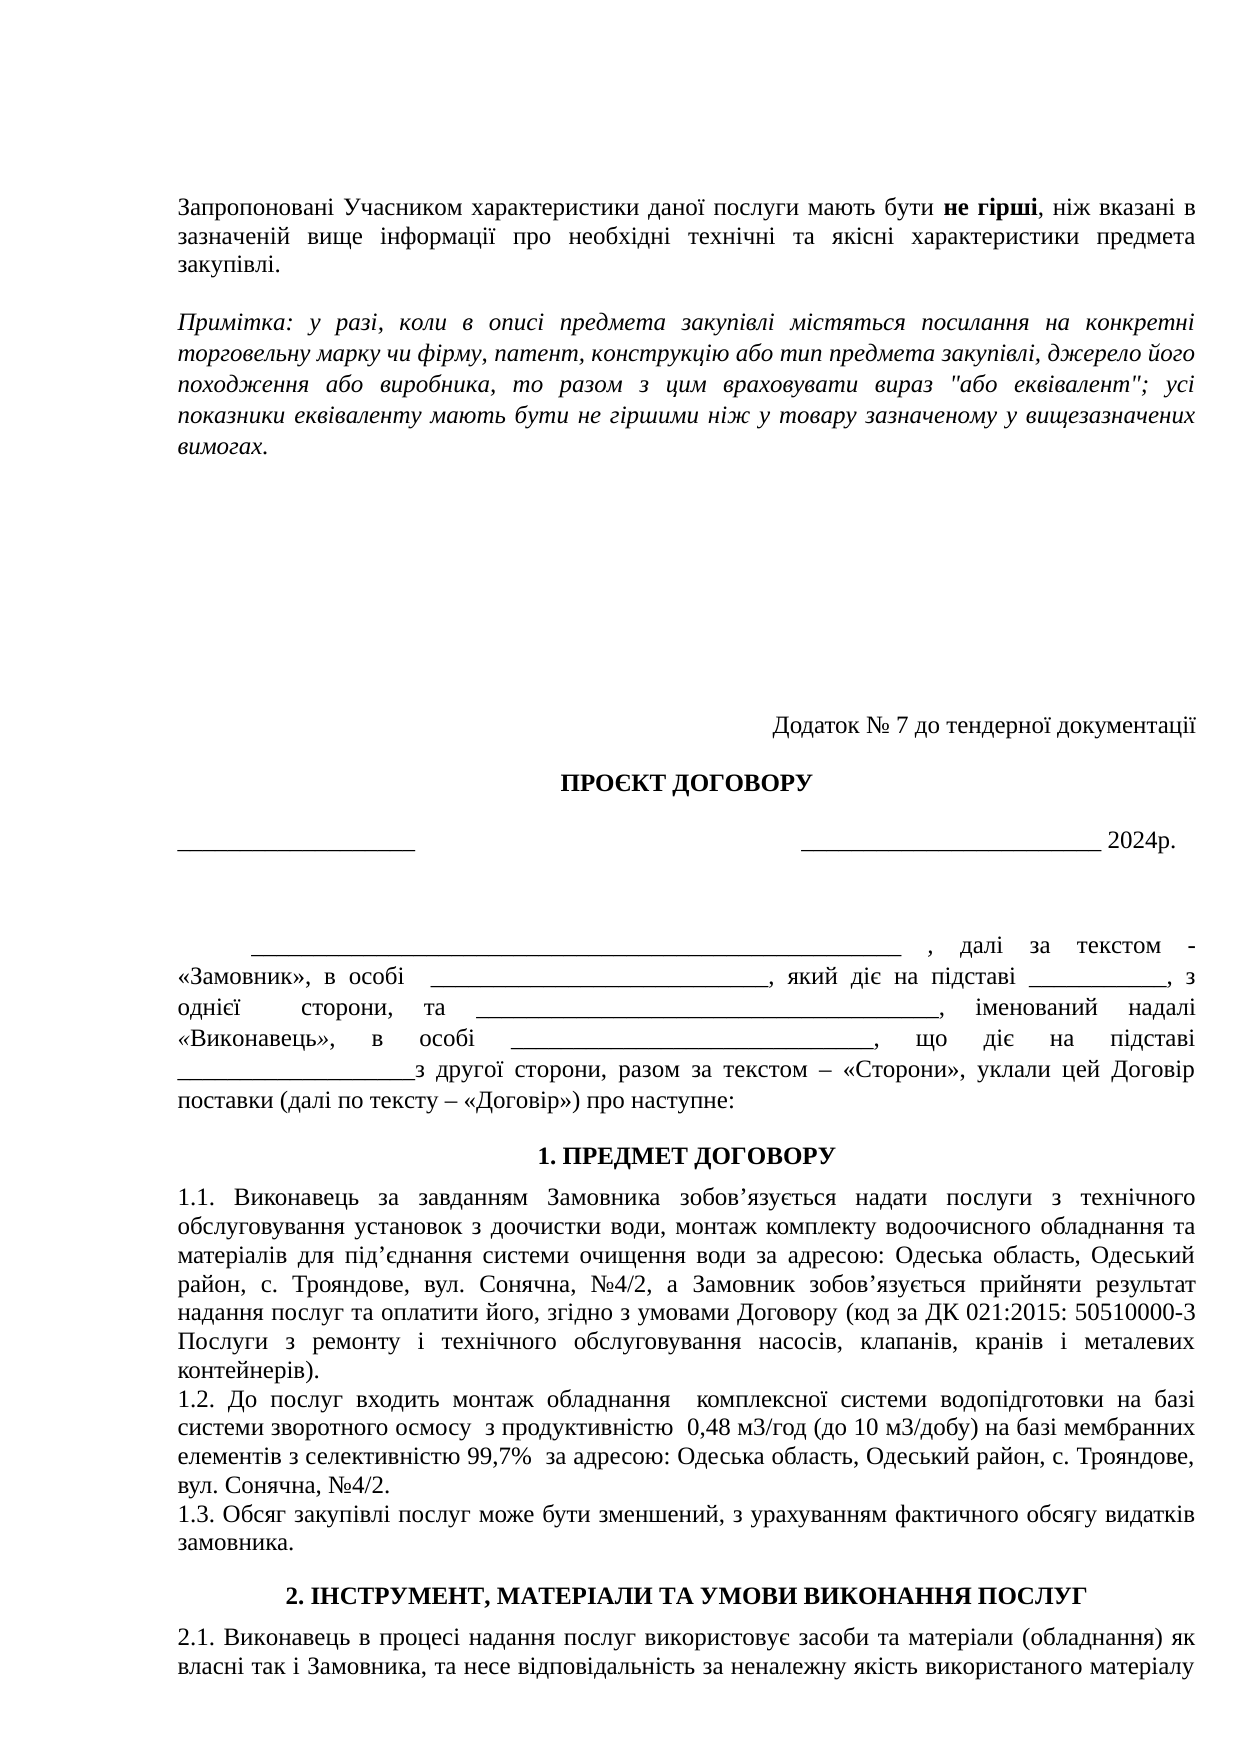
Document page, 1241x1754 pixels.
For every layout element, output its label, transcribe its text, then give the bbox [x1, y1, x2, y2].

text 1.2. До послуг входить монтаж обладнання комплексної системи водопідготовки на базі системи зворотного осмосу з продуктивністю 0,48 м3/год (до 10 м3/добу) на базі мембранних елементів з селективністю 99,7% за адресою: Одеська область, Одеський район, с. Трояндове, вул. Сонячна, №4/2. [177, 1384, 1196, 1499]
text Примітка: у разі, коли в описі предмета закупівлі містяться посилання на конкретні торговельну марку чи фірму, патент, конструкцію або тип предмета закупівлі, джерело його походження або виробника, то разом з цим враховувати вираз "або еквівалент"; усі показники еквіваленту мають бути не гіршими ніж у товару зазначеному у вищезазначених вимогах. [177, 307, 1196, 460]
text 1. ПРЕДМЕТ ДОГОВОРУ [177, 1141, 1196, 1170]
text Додаток № 7 до тендерної документації [177, 711, 1196, 739]
text 1.1. Виконавець за завданням Замовника зобов’язується надати послуги з технічного обслуговування установок з доочистки води, монтаж комплекту водоочисного обладнання та матеріалів для під’єднання системи очищення води за адресою: Одеська область, Одеський район, с. Трояндове, вул. Сонячна, №4/2, а Замовник зобов’язується прийняти результат надання послуг та оплатити його, згідно з умовами Договору (код за ДК 021:2015: 50510000-3 Послуги з ремонту і технічного обслуговування насосів, клапанів, кранів і металевих контейнерів). [177, 1182, 1196, 1384]
text 2. ІНСТРУМЕНТ, МАТЕРІАЛИ ТА УМОВИ ВИКОНАННЯ ПОСЛУГ [177, 1581, 1196, 1610]
text ПРОЄКТ ДОГОВОРУ [177, 768, 1196, 797]
text ____________________________________________________ , далі за текстом - «Замовник», в особі ___________________________, який діє на підставі ___________, з однієї сторони, та _____________________________________, іменований надалі «Виконавець», в особі _____________________________, що діє на підставі ___________________з другої сторони, разом за текстом – «Сторони», уклали цей Договір поставки (далі по тексту – «Договір») про наступне: [177, 930, 1196, 1114]
text 1.3. Обсяг закупівлі послуг може бути зменшений, з урахуванням фактичного обсягу видатків замовника. [177, 1499, 1196, 1556]
text Запропоновані Учасником характеристики даної послуги мають бути не гірші, ніж вказані в зазначеній вище інформації про необхідні технічні та якісні характеристики предмета закупівлі. [177, 192, 1196, 278]
text ___________________ ________________________ 2024р. [177, 826, 1196, 854]
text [177, 1622, 1196, 1680]
